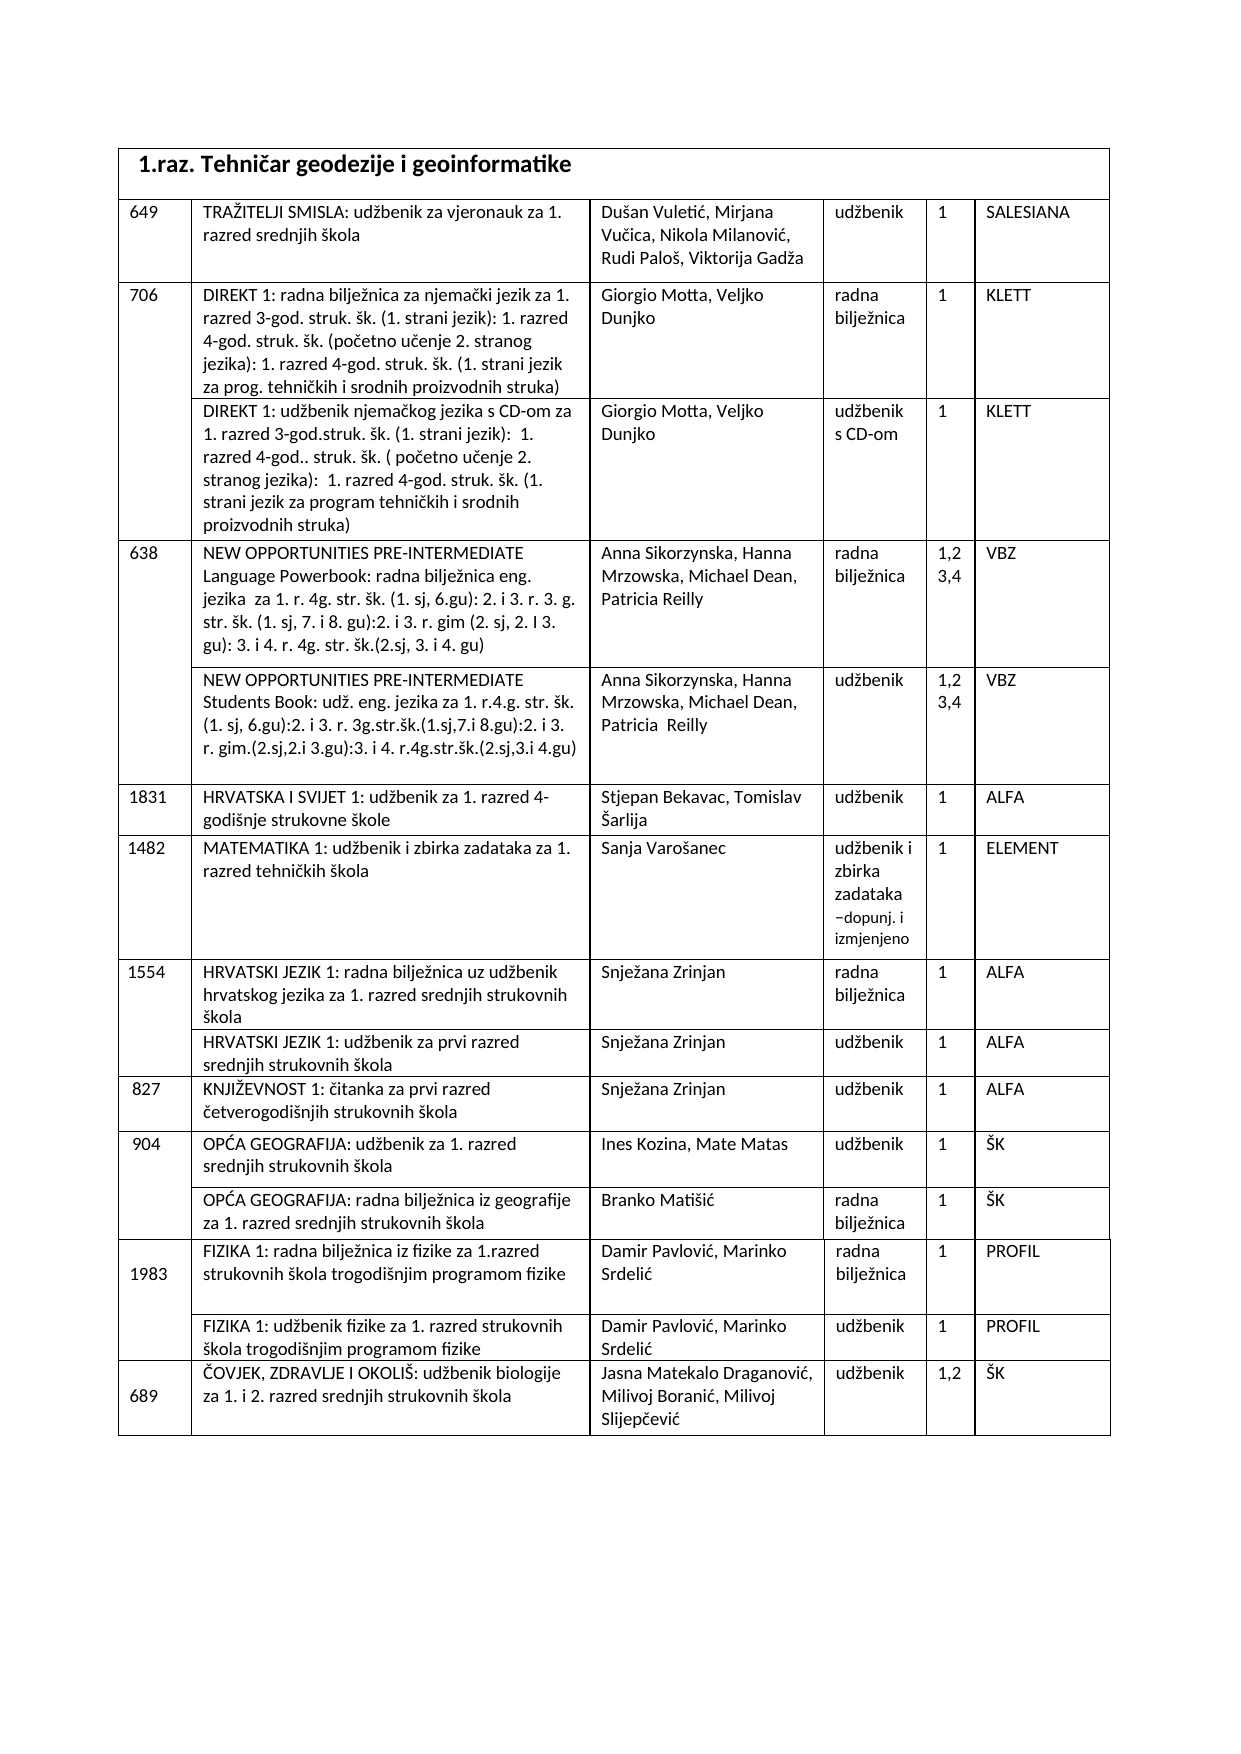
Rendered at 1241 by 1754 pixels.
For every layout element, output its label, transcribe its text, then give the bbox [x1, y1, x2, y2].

table_cell KNJIŽEVNOST 1: čitanka za prvi razred četverogodišnjih strukovnih škola [192, 1077, 589, 1131]
table_cell ALFA [976, 1030, 1109, 1076]
table_cell NEW OPPORTUNITIES PRE-INTERMEDIATE Students Book: udž. eng. jezika za 1. r.4.g. str. šk.(1. sj, 6.gu):2. i 3. r. 3g.str.šk.(1.sj,7.i 8.gu):2. i 3. r. gim.(2.sj,2.i 3.gu):3. i 4. r.4g.str.šk.(2.sj,3.i 4.gu) [192, 668, 589, 784]
table_cell Jasna Matekalo Draganović, Milivoj Boranić, Milivoj Slijepčević [591, 1361, 824, 1435]
table_cell VBZ [976, 668, 1109, 784]
table_cell 1 [927, 1240, 974, 1313]
table_cell udžbenik [824, 200, 926, 282]
table_cell 1 [927, 1077, 974, 1131]
table_cell 689 [119, 1361, 191, 1435]
table_cell VBZ [976, 541, 1109, 667]
table_cell 1 [927, 960, 974, 1029]
table_cell FIZIKA 1: radna bilježnica iz fizike za 1.razred strukovnih škola trogodišnjim programom fizike [192, 1240, 589, 1313]
table_cell 1,23,4 [927, 541, 974, 667]
table_cell udžbenik [824, 668, 926, 784]
table_cell 1,2 3,4 [927, 668, 974, 784]
table_cell 1 [927, 283, 974, 398]
table_cell 1482 [119, 836, 191, 959]
table_cell PROFIL [976, 1315, 1110, 1360]
table_cell PROFIL [976, 1240, 1110, 1313]
table_cell Anna Sikorzynska, Hanna Mrzowska, Michael Dean, Patricia Reilly [591, 668, 823, 784]
table_cell 1 [927, 1030, 974, 1076]
table_cell radna bilježnica [824, 541, 926, 667]
table_cell ELEMENT [976, 836, 1109, 959]
table_cell ALFA [976, 960, 1109, 1029]
table_cell Giorgio Motta, Veljko Dunjko [591, 399, 823, 540]
table_cell 827 [119, 1077, 191, 1131]
table_cell HRVATSKA I SVIJET 1: udžbenik za 1. razred 4-godišnje strukovne škole [192, 785, 589, 835]
table_cell 1554 [119, 960, 191, 1076]
table_cell radna bilježnica [825, 1240, 926, 1313]
table_cell udžbenik s CD-om [824, 399, 926, 540]
table_cell 1 [927, 200, 974, 282]
table_cell OPĆA GEOGRAFIJA: radna bilježnica iz geografije za 1. razred srednjih strukovnih škola [192, 1188, 589, 1238]
table_cell Branko Matišić [591, 1188, 823, 1238]
table_cell 1983 [119, 1240, 191, 1360]
table_cell Stjepan Bekavac, Tomislav Šarlija [591, 785, 823, 835]
table_cell Snježana Zrinjan [591, 960, 823, 1029]
table_cell ŠK [976, 1132, 1109, 1187]
table_cell 1 [927, 399, 974, 540]
table_cell 1 [927, 1132, 974, 1187]
table_cell FIZIKA 1: udžbenik fizike za 1. razred strukovnih škola trogodišnjim programom fizike [192, 1315, 589, 1360]
table_cell HRVATSKI JEZIK 1: udžbenik za prvi razred srednjih strukovnih škola [192, 1030, 589, 1076]
table_cell ALFA [976, 1077, 1109, 1131]
table_cell udžbenik [824, 1132, 926, 1187]
table_cell ŠK [976, 1361, 1110, 1435]
table_cell 649 [119, 200, 191, 282]
table_cell 1 [927, 1188, 974, 1238]
table_cell 904 [119, 1132, 191, 1238]
table_cell DIREKT 1: radna bilježnica za njemački jezik za 1. razred 3-god. struk. šk. (1. strani jezik): 1. razred 4-god. struk. šk. (početno učenje 2. stranog jezika): 1. razred 4-god. struk. šk. (1. strani jezik za prog. tehničkih i srodnih proizvodnih struka) [192, 283, 589, 398]
table_cell 1 [927, 785, 974, 835]
table_cell Snježana Zrinjan [591, 1030, 823, 1076]
table_cell KLETT [976, 399, 1109, 540]
table_cell udžbenik [824, 1077, 926, 1131]
table_cell 638 [119, 541, 191, 784]
table_cell 1 [927, 1315, 974, 1360]
table_cell Damir Pavlović, Marinko Srdelić [591, 1315, 824, 1360]
table_header 1.raz. Tehničar geodezije i geoinformatike [119, 149, 1109, 199]
table_cell udžbenik [825, 1315, 926, 1360]
table_cell HRVATSKI JEZIK 1: radna bilježnica uz udžbenik hrvatskog jezika za 1. razred srednjih strukovnih škola [192, 960, 589, 1029]
table_cell udžbenik [825, 1361, 926, 1435]
table_cell Snježana Zrinjan [591, 1077, 823, 1131]
table_cell Anna Sikorzynska, Hanna Mrzowska, Michael Dean, Patricia Reilly [591, 541, 823, 667]
table_cell ČOVJEK, ZDRAVLJE I OKOLIŠ: udžbenik biologije za 1. i 2. razred srednjih strukovnih škola [192, 1361, 589, 1435]
table_cell OPĆA GEOGRAFIJA: udžbenik za 1. razred srednjih strukovnih škola [192, 1132, 589, 1187]
table_cell KLETT [976, 283, 1109, 398]
table_cell SALESIANA [976, 200, 1109, 282]
table_cell radna bilježnica [824, 283, 926, 398]
table_cell Ines Kozina, Mate Matas [591, 1132, 823, 1187]
table_cell udžbenik [824, 1030, 926, 1076]
table_cell 706 [119, 283, 191, 540]
table_cell ŠK [976, 1188, 1109, 1238]
table_cell 1831 [119, 785, 191, 835]
table_cell Dušan Vuletić, Mirjana Vučica, Nikola Milanović, Rudi Paloš, Viktorija Gadža [591, 200, 823, 282]
table_cell udžbenik [824, 785, 926, 835]
table_cell DIREKT 1: udžbenik njemačkog jezika s CD-om za 1. razred 3-god.struk. šk. (1. strani jezik): 1. razred 4-god.. struk. šk. ( početno učenje 2. stranog jezika): 1. razred 4-god. struk. šk. (1. strani jezik za program tehničkih i srodnih proizvodnih struka) [192, 399, 589, 540]
table_cell 1 [927, 836, 974, 959]
table_cell Giorgio Motta, Veljko Dunjko [591, 283, 823, 398]
table_cell MATEMATIKA 1: udžbenik i zbirka zadataka za 1. razred tehničkih škola [192, 836, 589, 959]
table_cell Sanja Varošanec [591, 836, 823, 959]
table_cell NEW OPPORTUNITIES PRE-INTERMEDIATE Language Powerbook: radna bilježnica eng. jezika za 1. r. 4g. str. šk. (1. sj, 6.gu): 2. i 3. r. 3. g. str. šk. (1. sj, 7. i 8. gu):2. i 3. r. gim (2. sj, 2. I 3. gu): 3. i 4. r. 4g. str. šk.(2.sj, 3. i 4. gu) [192, 541, 589, 667]
table_cell radna bilježnica [824, 960, 926, 1029]
table_cell TRAŽITELJI SMISLA: udžbenik za vjeronauk za 1. razred srednjih škola [192, 200, 589, 282]
table_cell radna bilježnica [824, 1188, 926, 1238]
table_cell Damir Pavlović, Marinko Srdelić [591, 1240, 824, 1313]
table_cell 1,2 [927, 1361, 974, 1435]
table_cell ALFA [976, 785, 1109, 835]
table_cell udžbenik i zbirka zadataka –dopunj. i izmjenjeno [824, 836, 926, 959]
